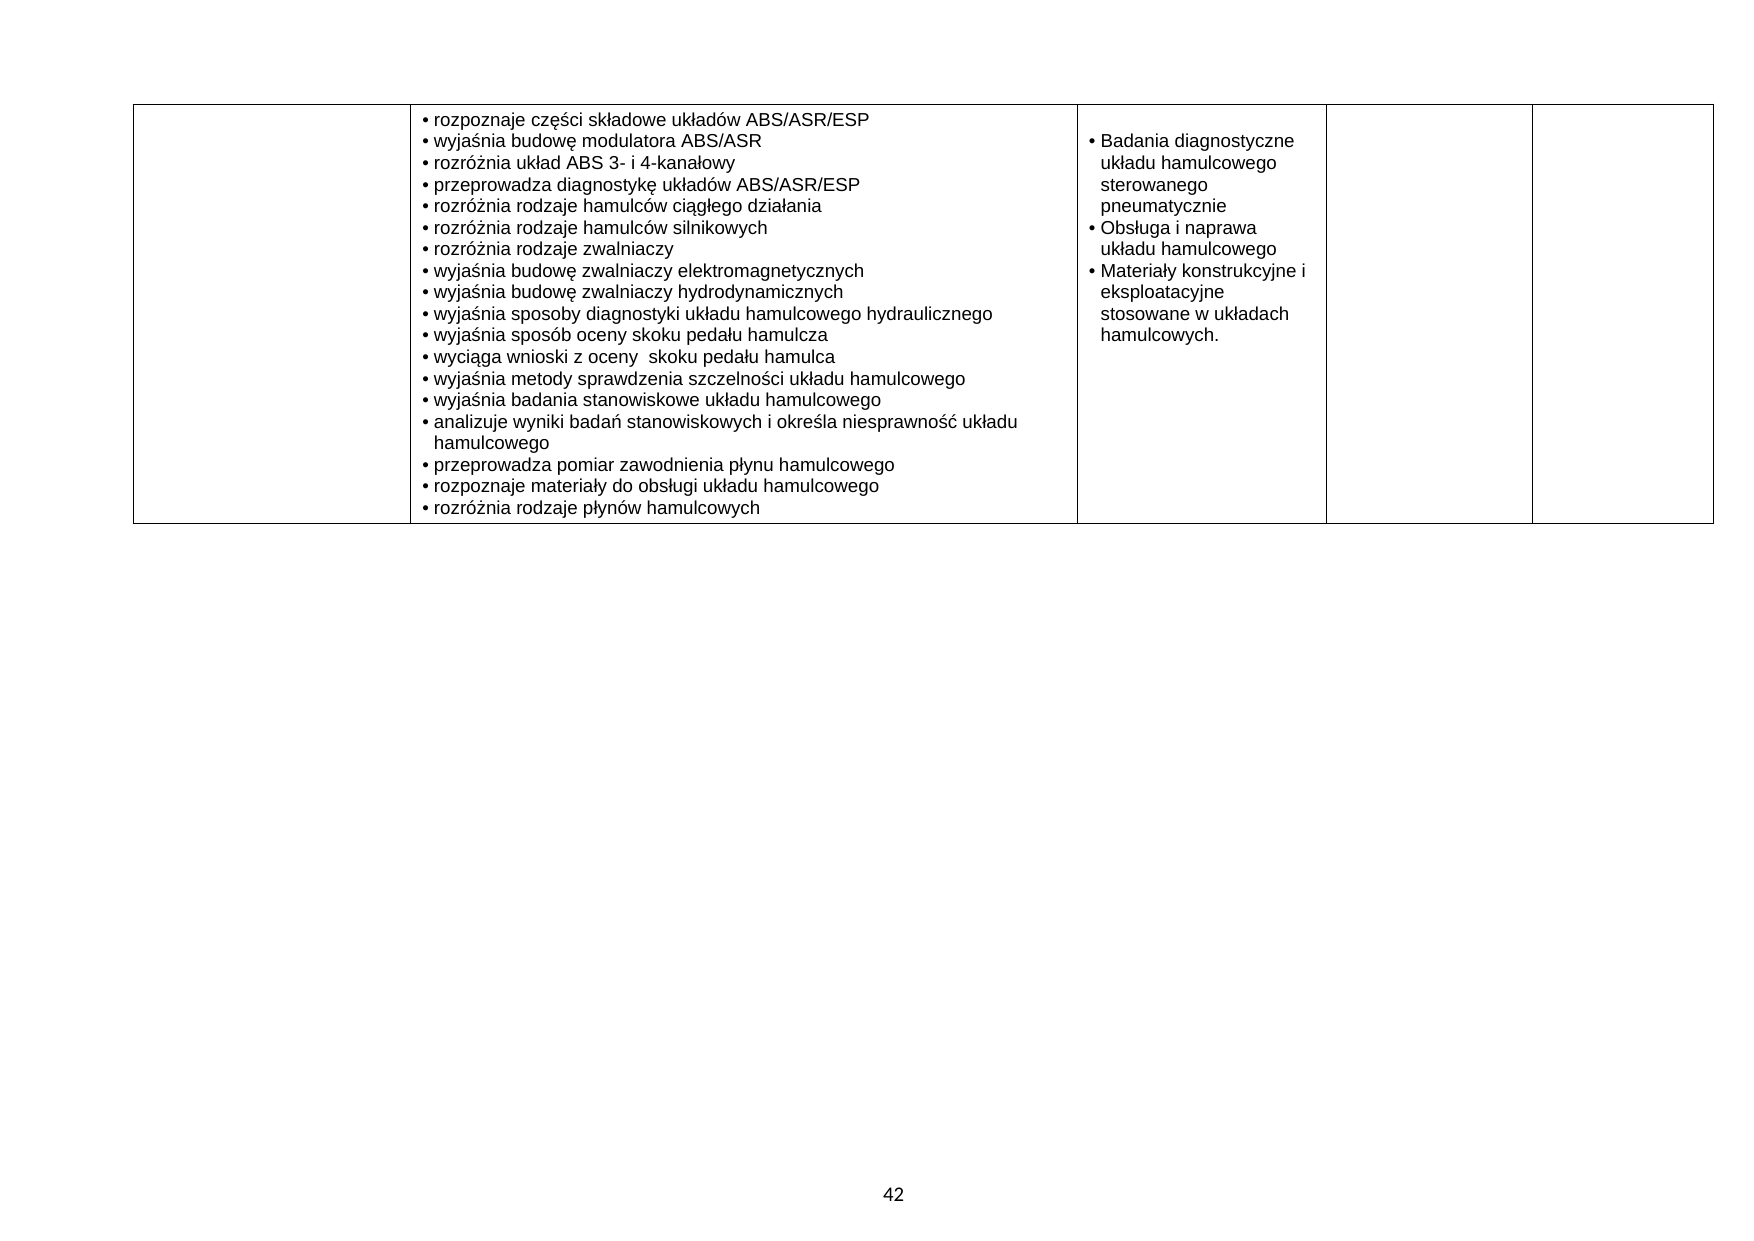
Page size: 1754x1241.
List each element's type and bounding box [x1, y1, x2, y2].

table_cell [1078, 105, 1326, 522]
table_cell [411, 105, 1077, 522]
table_cell [1327, 105, 1532, 522]
